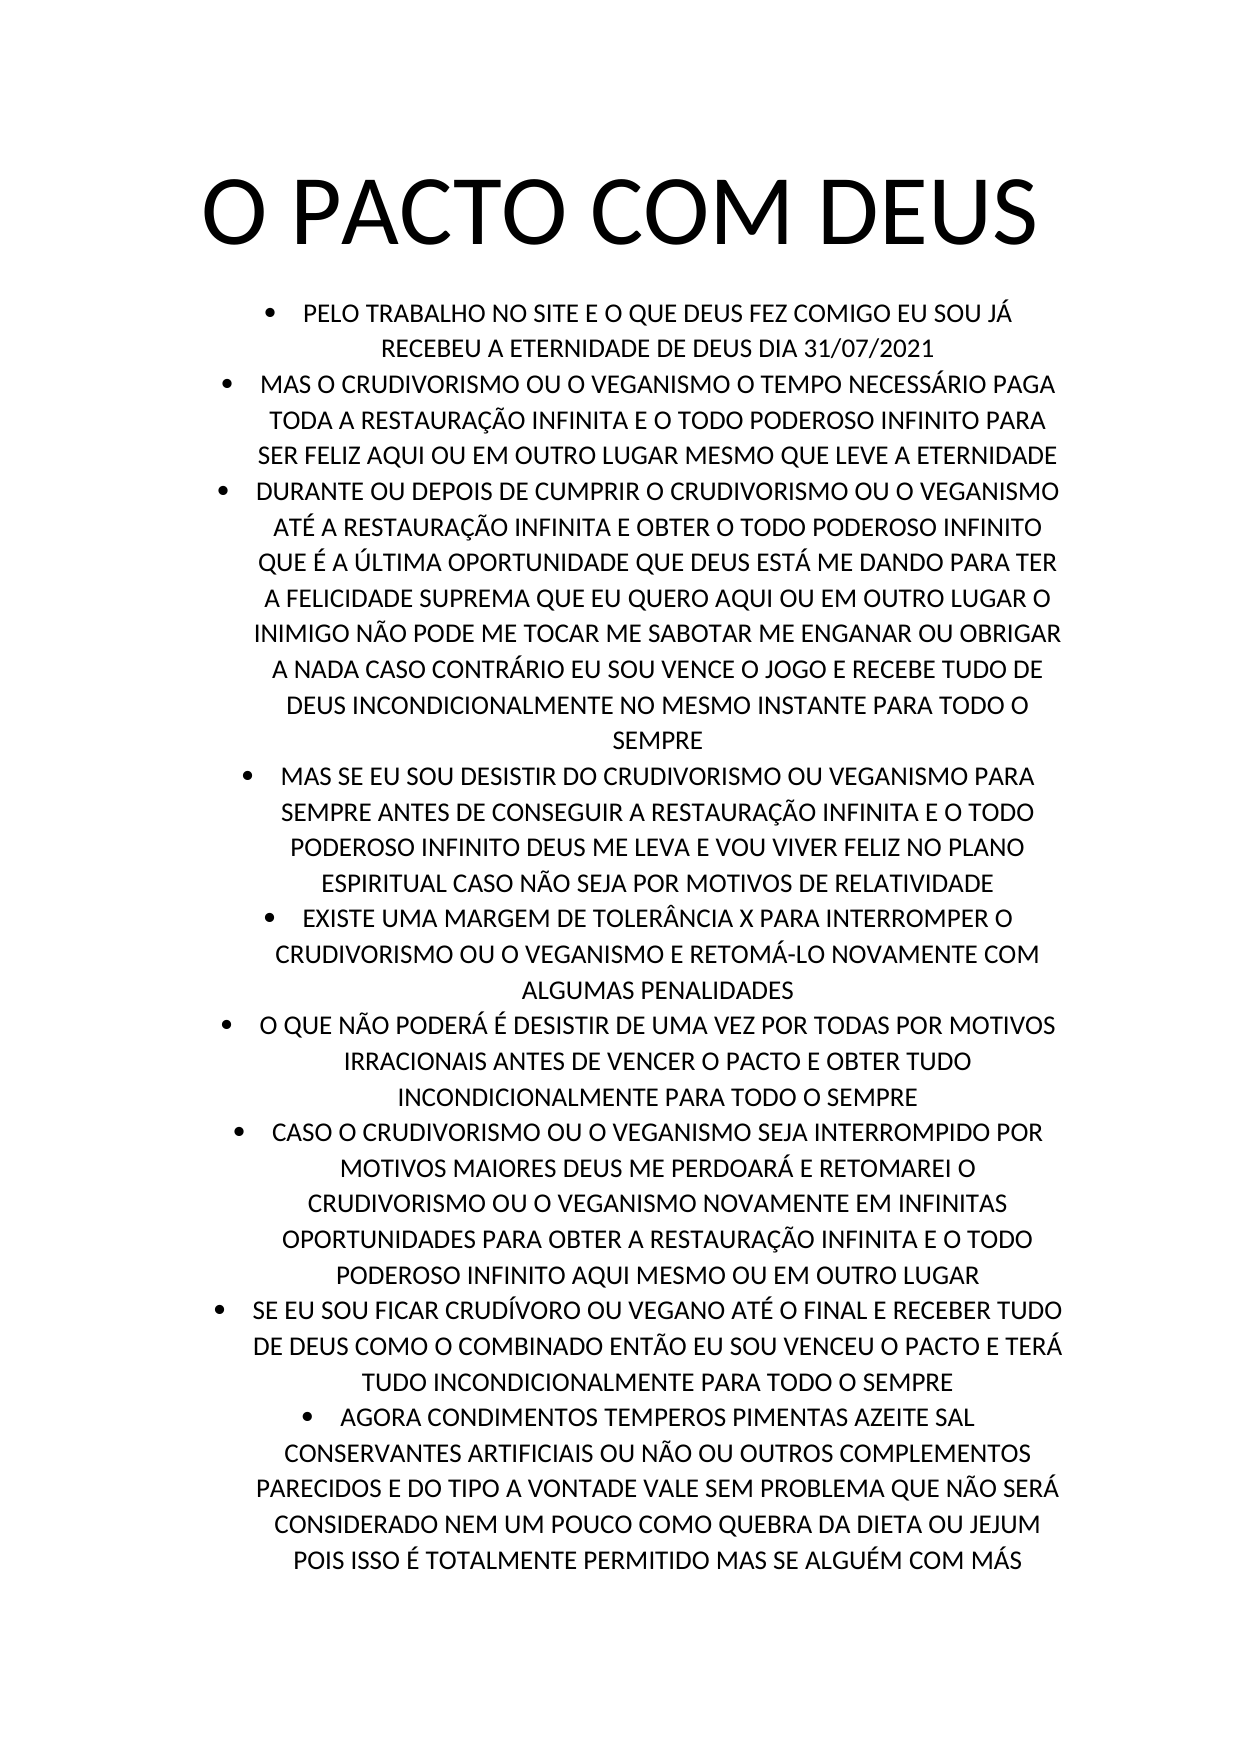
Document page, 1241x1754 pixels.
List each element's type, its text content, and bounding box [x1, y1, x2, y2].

text O PACTO COM DEUS [177, 148, 1063, 270]
list CASO O CRUDIVORISMO OU O VEGANISMO SEJA INTERROMPIDO POR MOTIVOS MAIORES DEUS ME PERDOARÁ E RETOMAREI O CRUDIVORISMO OU O VEGANISMO NOVAMENTE EM INFINITAS OPORTUNIDADES PARA OBTER A RESTAURAÇÃO INFINITA E O TODO PODEROSO INFINITO AQUI MESMO OU EM OUTRO LUGAR [215, 1115, 1063, 1291]
list MAS O CRUDIVORISMO OU O VEGANISMO O TEMPO NECESSÁRIO PAGA TODA A RESTAURAÇÃO INFINITA E O TODO PODEROSO INFINITO PARA SER FELIZ AQUI OU EM OUTRO LUGAR MESMO QUE LEVE A ETERNIDADE [215, 367, 1063, 472]
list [215, 1400, 1063, 1576]
list SE EU SOU FICAR CRUDÍVORO OU VEGANO ATÉ O FINAL E RECEBER TUDO DE DEUS COMO O COMBINADO ENTÃO EU SOU VENCEU O PACTO E TERÁ TUDO INCONDICIONALMENTE PARA TODO O SEMPRE [215, 1293, 1063, 1398]
list EXISTE UMA MARGEM DE TOLERÂNCIA X PARA INTERROMPER O CRUDIVORISMO OU O VEGANISMO E RETOMÁ-LO NOVAMENTE COM ALGUMAS PENALIDADES [215, 902, 1063, 1006]
list O QUE NÃO PODERÁ É DESISTIR DE UMA VEZ POR TODAS POR MOTIVOS IRRACIONAIS ANTES DE VENCER O PACTO E OBTER TUDO INCONDICIONALMENTE PARA TODO O SEMPRE [215, 1008, 1063, 1113]
list DURANTE OU DEPOIS DE CUMPRIR O CRUDIVORISMO OU O VEGANISMO ATÉ A RESTAURAÇÃO INFINITA E OBTER O TODO PODEROSO INFINITO QUE É A ÚLTIMA OPORTUNIDADE QUE DEUS ESTÁ ME DANDO PARA TER A FELICIDADE SUPREMA QUE EU QUERO AQUI OU EM OUTRO LUGAR O INIMIGO NÃO PODE ME TOCAR ME SABOTAR ME ENGANAR OU OBRIGAR A NADA CASO CONTRÁRIO EU SOU VENCE O JOGO E RECEBE TUDO DE DEUS INCONDICIONALMENTE NO MESMO INSTANTE PARA TODO O SEMPRE [215, 474, 1063, 757]
list PELO TRABALHO NO SITE E O QUE DEUS FEZ COMIGO EU SOU JÁ RECEBEU A ETERNIDADE DE DEUS DIA 31/07/2021 [215, 296, 1063, 365]
list MAS SE EU SOU DESISTIR DO CRUDIVORISMO OU VEGANISMO PARA SEMPRE ANTES DE CONSEGUIR A RESTAURAÇÃO INFINITA E O TODO PODEROSO INFINITO DEUS ME LEVA E VOU VIVER FELIZ NO PLANO ESPIRITUAL CASO NÃO SEJA POR MOTIVOS DE RELATIVIDADE [215, 759, 1063, 899]
